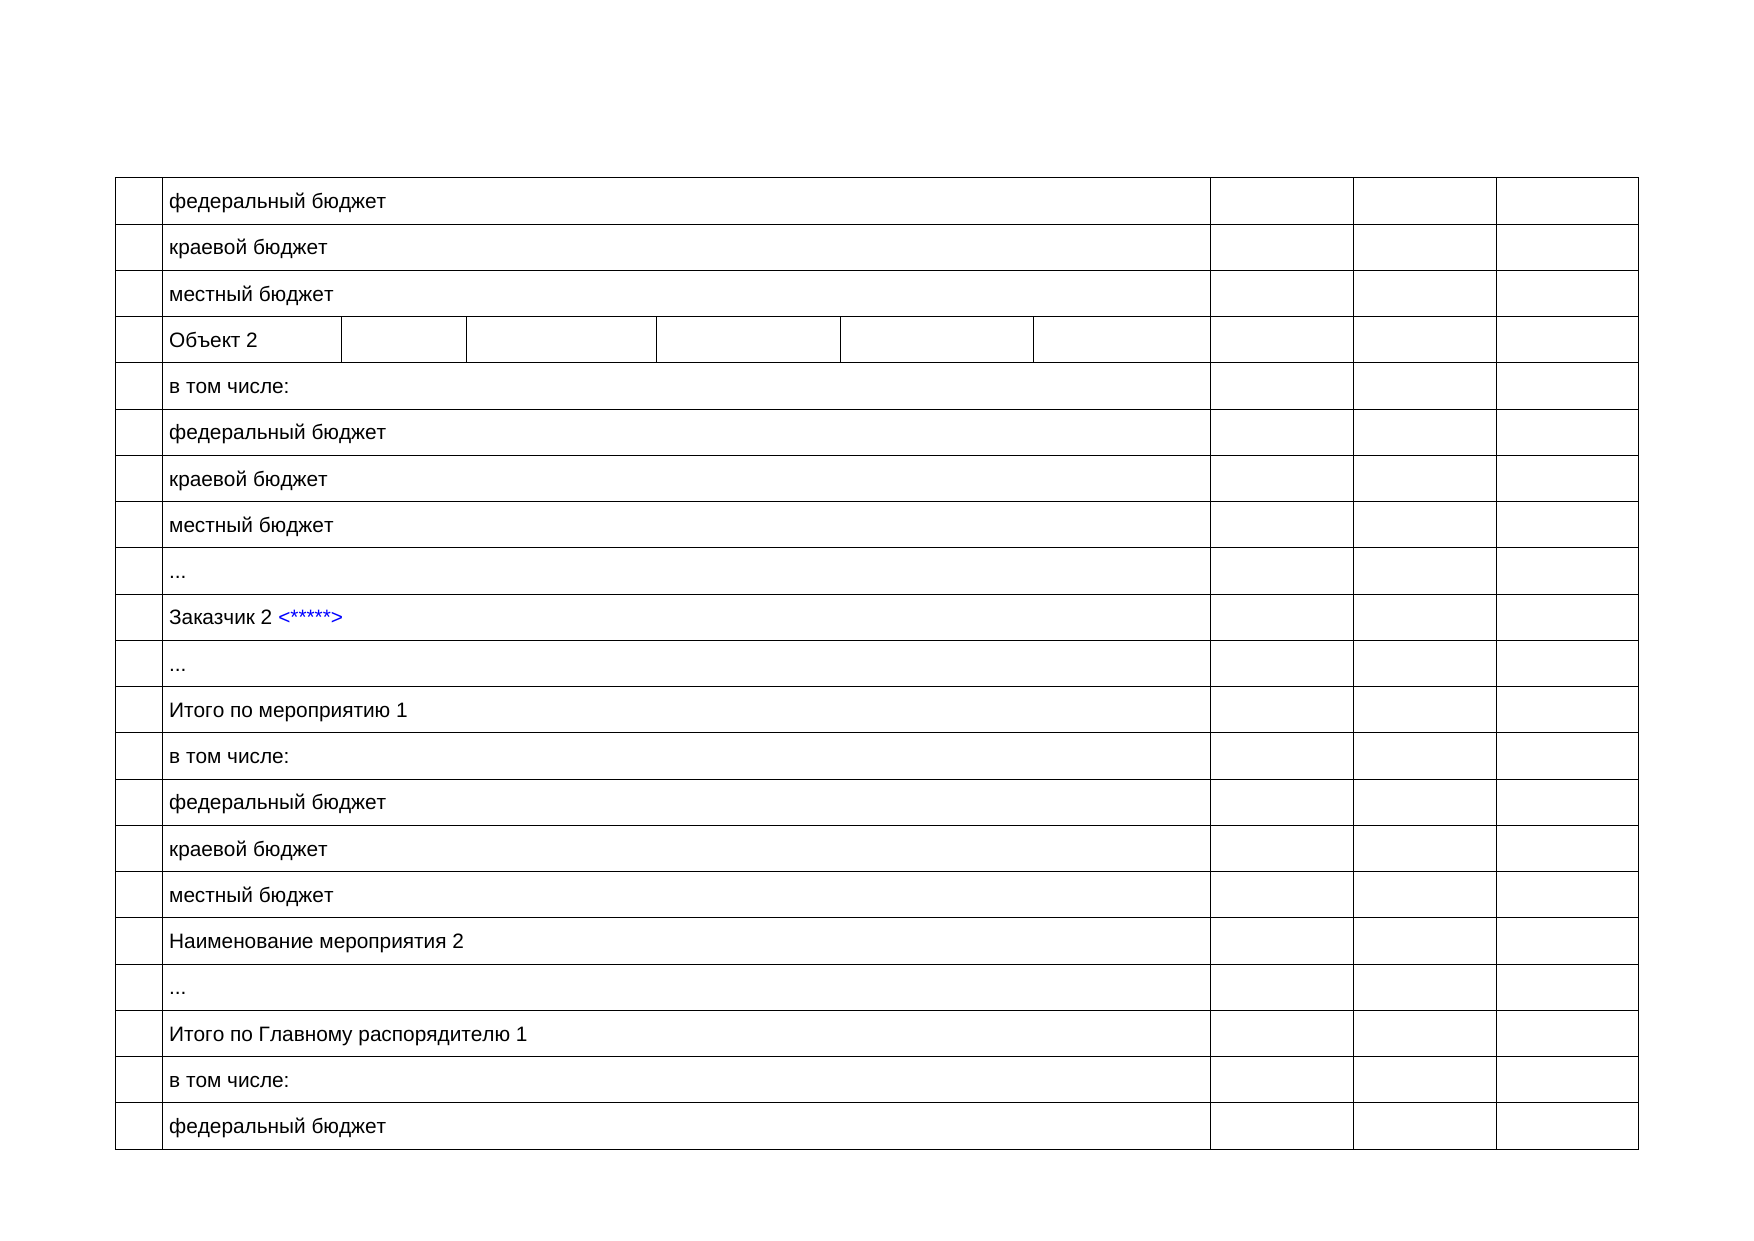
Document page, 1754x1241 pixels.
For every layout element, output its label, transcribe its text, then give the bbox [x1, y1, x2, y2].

table_cell [1497, 780, 1638, 825]
table_cell [1354, 317, 1496, 362]
table_cell [1211, 317, 1353, 362]
table_cell [841, 317, 1033, 362]
table_cell [1497, 317, 1638, 362]
table_cell [1211, 271, 1353, 316]
table_cell [1354, 502, 1496, 547]
table_cell [116, 595, 162, 640]
table_cell [1354, 965, 1496, 1010]
table_cell [1211, 918, 1353, 963]
table_cell [1354, 687, 1496, 732]
table_cell [1497, 363, 1638, 408]
table_cell [116, 178, 162, 223]
table_cell федеральный бюджет [163, 1103, 1210, 1148]
table_cell [1034, 317, 1210, 362]
table_cell [116, 502, 162, 547]
table_cell [1497, 225, 1638, 270]
table_cell [1211, 687, 1353, 732]
table_cell [342, 317, 466, 362]
table_cell [116, 317, 162, 362]
table_cell Итого по Главному распорядителю 1 [163, 1011, 1210, 1056]
table_cell [1211, 225, 1353, 270]
table_cell [1497, 178, 1638, 223]
table_cell [116, 733, 162, 778]
table_cell [1354, 178, 1496, 223]
table_cell ... [163, 548, 1210, 593]
table_cell [1211, 178, 1353, 223]
table_cell [116, 918, 162, 963]
table_cell краевой бюджет [163, 225, 1210, 270]
table_cell [1211, 363, 1353, 408]
table_cell [116, 687, 162, 732]
table_cell федеральный бюджет [163, 178, 1210, 223]
table_cell в том числе: [163, 363, 1210, 408]
table_cell [1354, 548, 1496, 593]
table_cell [1497, 641, 1638, 686]
table_cell [116, 641, 162, 686]
table_cell местный бюджет [163, 872, 1210, 917]
table_cell федеральный бюджет [163, 780, 1210, 825]
table_cell [116, 548, 162, 593]
table_cell [116, 363, 162, 408]
table_cell [1354, 733, 1496, 778]
table_cell [1211, 1011, 1353, 1056]
table_cell местный бюджет [163, 271, 1210, 316]
table_cell Итого по мероприятию 1 [163, 687, 1210, 732]
table_cell [1211, 456, 1353, 501]
table_cell [1497, 410, 1638, 455]
table_cell [1354, 1103, 1496, 1148]
table_cell краевой бюджет [163, 826, 1210, 871]
table_cell [1497, 271, 1638, 316]
table_cell в том числе: [163, 1057, 1210, 1102]
table_cell ... [163, 641, 1210, 686]
table_cell Объект 2 [163, 317, 341, 362]
table_cell в том числе: [163, 733, 1210, 778]
table_cell [1211, 410, 1353, 455]
table_cell [1354, 780, 1496, 825]
table_cell [1354, 1057, 1496, 1102]
table_cell [1497, 1057, 1638, 1102]
table_cell [1497, 826, 1638, 871]
table_cell [1211, 595, 1353, 640]
table_cell [657, 317, 840, 362]
table_cell [1354, 872, 1496, 917]
table_cell [116, 225, 162, 270]
table_cell краевой бюджет [163, 456, 1210, 501]
table_cell [1211, 872, 1353, 917]
table_cell [1497, 965, 1638, 1010]
table_cell [116, 410, 162, 455]
table_cell [1354, 595, 1496, 640]
table_cell [116, 271, 162, 316]
table_cell [467, 317, 656, 362]
table_cell местный бюджет [163, 502, 1210, 547]
table_cell [1497, 548, 1638, 593]
table_cell [116, 456, 162, 501]
table_cell федеральный бюджет [163, 410, 1210, 455]
table_cell [1211, 1103, 1353, 1148]
table_cell [1354, 641, 1496, 686]
table_cell [116, 1103, 162, 1148]
table_cell [1354, 225, 1496, 270]
table_cell [1497, 687, 1638, 732]
table_cell [1354, 456, 1496, 501]
table_cell [1211, 502, 1353, 547]
table_cell [1211, 780, 1353, 825]
table_cell [1354, 410, 1496, 455]
table_cell [116, 780, 162, 825]
table_cell [1497, 733, 1638, 778]
table_cell [116, 872, 162, 917]
table_cell [1497, 456, 1638, 501]
table_cell [116, 1011, 162, 1056]
table_cell Заказчик 2 <*****> [163, 595, 1210, 640]
table_cell [1211, 733, 1353, 778]
table_cell [1497, 1103, 1638, 1148]
table_cell Наименование мероприятия 2 [163, 918, 1210, 963]
table_cell [1497, 595, 1638, 640]
table_cell [1354, 1011, 1496, 1056]
table_cell [1354, 271, 1496, 316]
table_cell [1211, 548, 1353, 593]
table_cell [1211, 965, 1353, 1010]
table_cell [116, 1057, 162, 1102]
table_cell [1354, 826, 1496, 871]
table_cell [1497, 1011, 1638, 1056]
table_cell [116, 965, 162, 1010]
table_cell [1497, 502, 1638, 547]
table_cell [1497, 918, 1638, 963]
table_cell ... [163, 965, 1210, 1010]
table_cell [1497, 872, 1638, 917]
table_cell [116, 826, 162, 871]
table_cell [1211, 826, 1353, 871]
table_cell [1354, 363, 1496, 408]
table_cell [1354, 918, 1496, 963]
table_cell [1211, 641, 1353, 686]
table_cell [1211, 1057, 1353, 1102]
